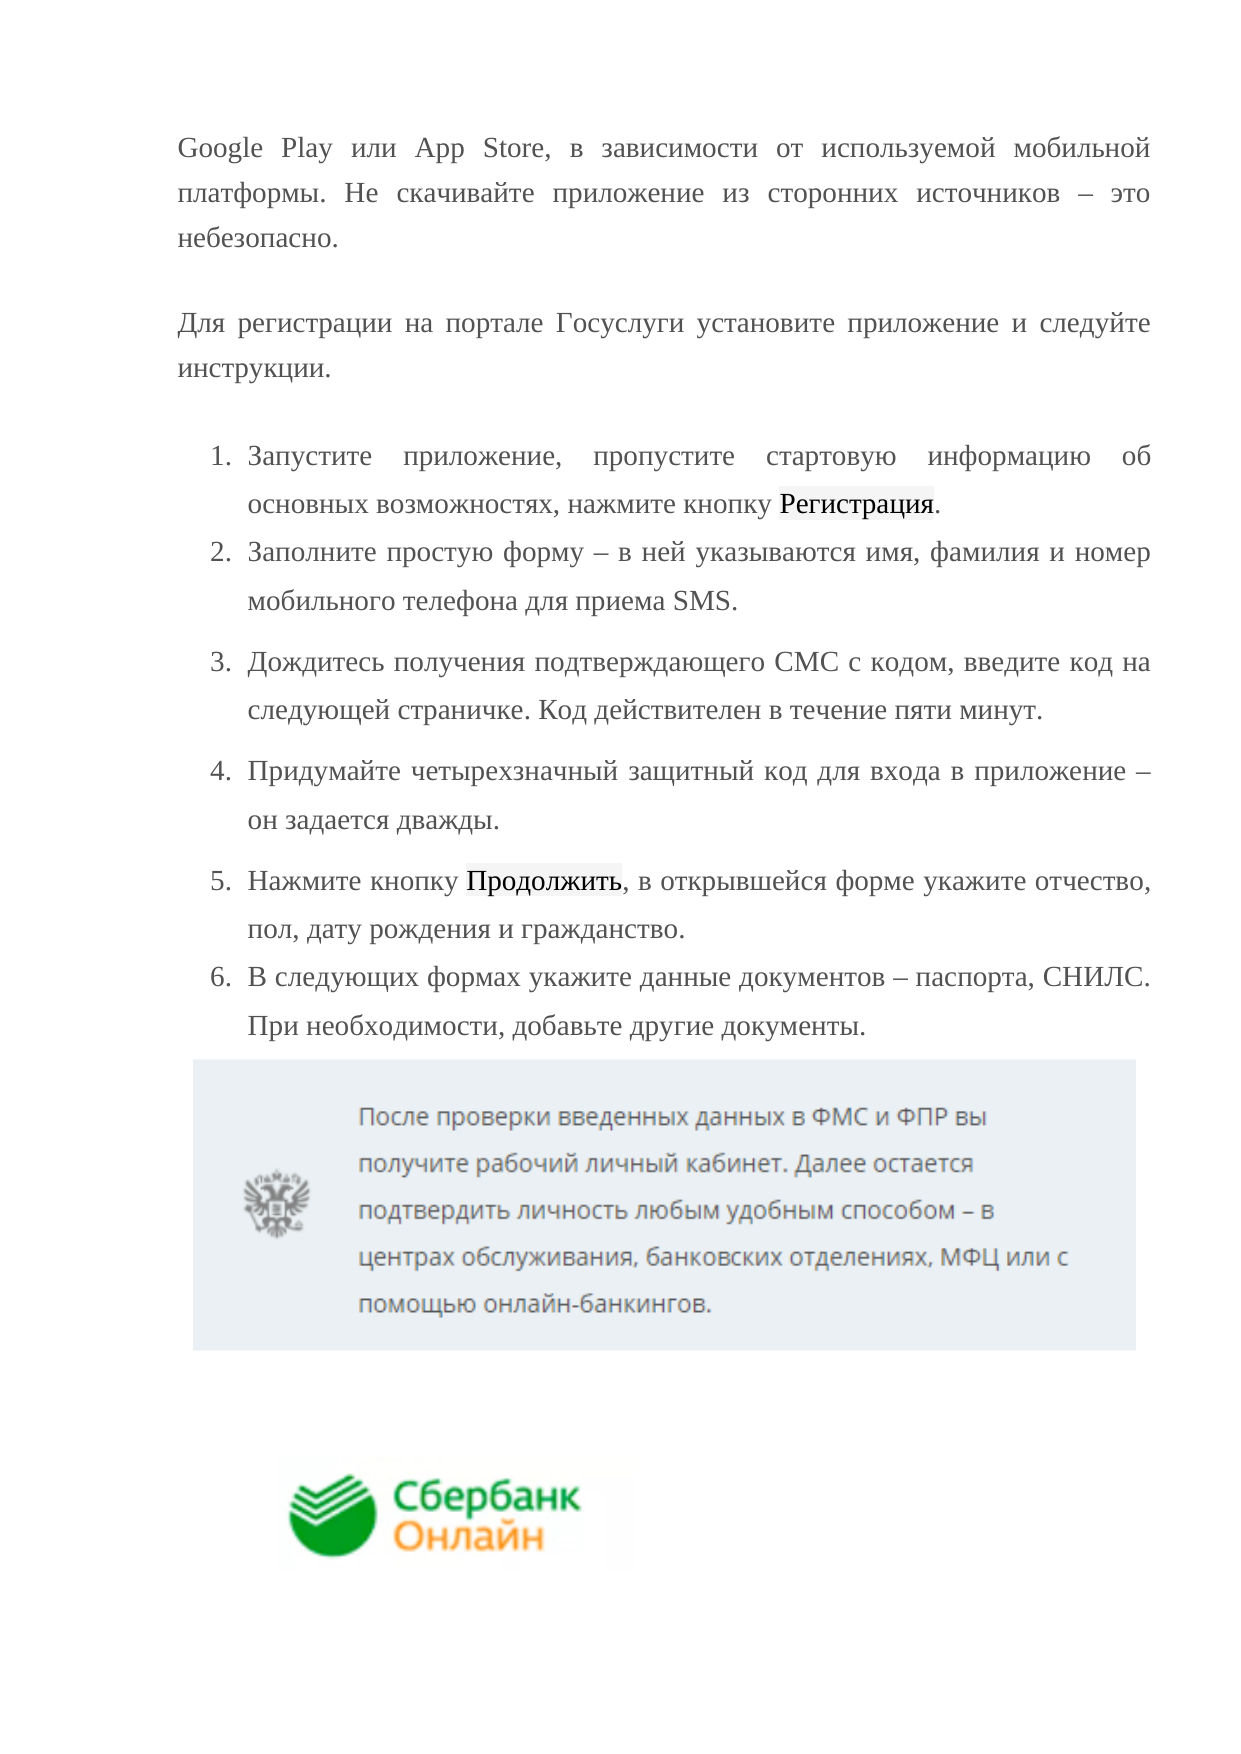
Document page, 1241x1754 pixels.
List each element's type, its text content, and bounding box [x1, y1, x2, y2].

list Заполните простую форму – в ней указываются имя, фамилия и номер мобильного телефона для приема SMS. [210, 520, 1152, 617]
list Запустите приложение, пропустите стартовую информацию об основных возможностях, нажмите кнопку Регистрация. [210, 423, 1152, 520]
list Придумайте четырехзначный защитный код для входа в приложение – он задается дважды. [210, 738, 1152, 835]
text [177, 118, 1152, 254]
picture [236, 1446, 667, 1579]
list Дождитесь получения подтверждающего CMC с кодом, введите код на следующей страничке. Код действителен в течение пяти минут. [210, 629, 1152, 726]
list В следующих формах укажите данные документов – паспорта, СНИЛС. При необходимости, добавьте другие документы. [210, 945, 1152, 1042]
picture [193, 1054, 1136, 1374]
list Нажмите кнопку Продолжить, в открывшейся форме укажите отчество, пол, дату рождения и гражданство. [210, 848, 1152, 945]
text Для регистрации на портале Госуслуги установите приложение и следуйте инструкции. [177, 293, 1152, 384]
